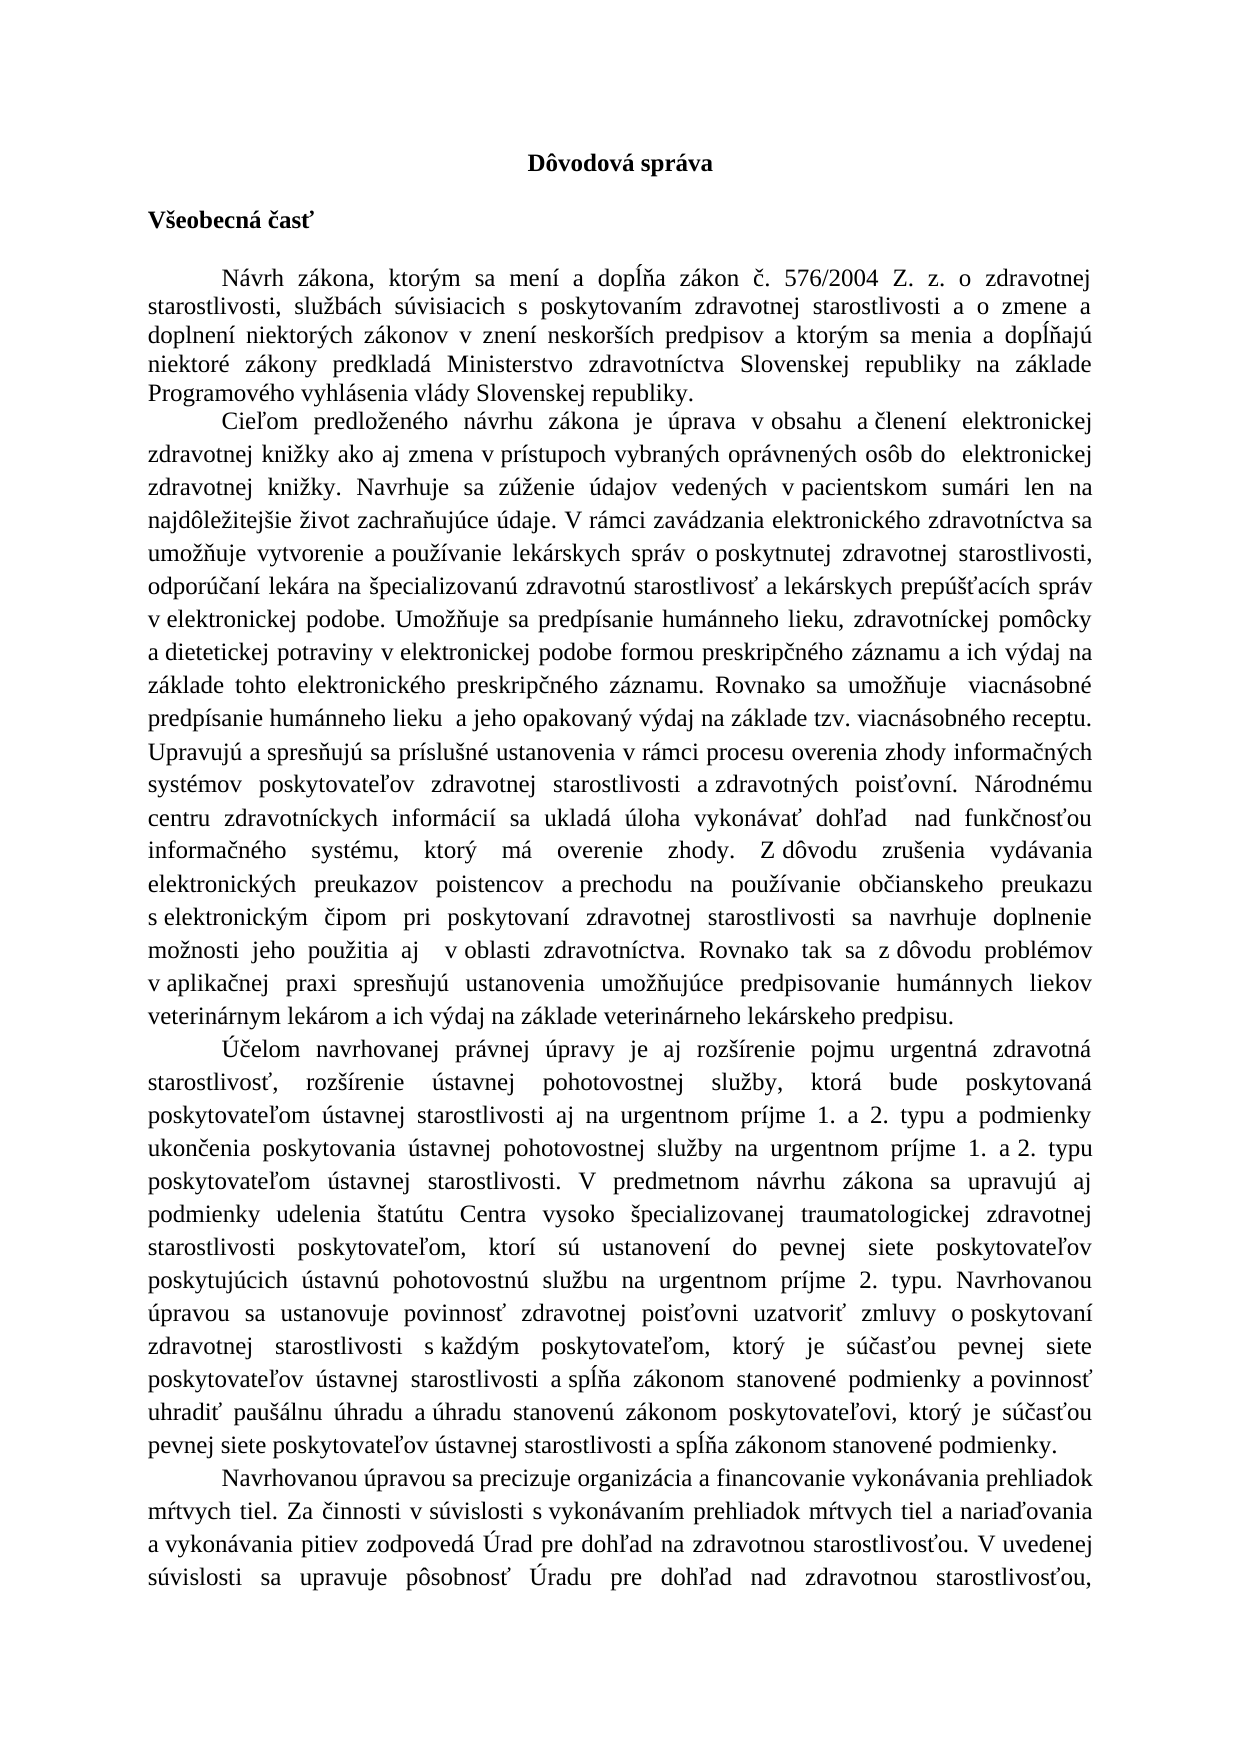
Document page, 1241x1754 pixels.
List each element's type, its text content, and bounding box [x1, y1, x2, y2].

text Všeobecná časť [148, 205, 1093, 234]
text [148, 1463, 1093, 1591]
text Dôvodová správa [148, 148, 1093, 176]
text Návrh zákona, ktorým sa mení a dopĺňa zákon č. 576/2004 Z. z. o zdravotnej starostlivosti, službách súvisiacich s poskytovaním zdravotnej starostlivosti a o zmene a doplnení niektorých zákonov v znení neskorších predpisov a ktorým sa menia a dopĺňajú niektoré zákony predkladá Ministerstvo zdravotníctva Slovenskej republiky na základe Programového vyhlásenia vlády Slovenskej republiky. [148, 263, 1093, 406]
text Cieľom predloženého návrhu zákona je úprava v obsahu a členení elektronickej zdravotnej knižky ako aj zmena v prístupoch vybraných oprávnených osôb do elektronickej zdravotnej knižky. Navrhuje sa zúženie údajov vedených v pacientskom sumári len na najdôležitejšie život zachraňujúce údaje. V rámci zavádzania elektronického zdravotníctva sa umožňuje vytvorenie a používanie lekárskych správ o poskytnutej zdravotnej starostlivosti, odporúčaní lekára na špecializovanú zdravotnú starostlivosť a lekárskych prepúšťacích správ v elektronickej podobe. Umožňuje sa predpísanie humánneho lieku, zdravotníckej pomôcky a dietetickej potraviny v elektronickej podobe formou preskripčného záznamu a ich výdaj na základe tohto elektronického preskripčného záznamu. Rovnako sa umožňuje viacnásobné predpísanie humánneho lieku a jeho opakovaný výdaj na základe tzv. viacnásobného receptu. Upravujú a spresňujú sa príslušné ustanovenia v rámci procesu overenia zhody informačných systémov poskytovateľov zdravotnej starostlivosti a zdravotných poisťovní. Národnému centru zdravotníckych informácií sa ukladá úloha vykonávať dohľad nad funkčnosťou informačného systému, ktorý má overenie zhody. Z dôvodu zrušenia vydávania elektronických preukazov poistencov a prechodu na používanie občianskeho preukazu s elektronickým čipom pri poskytovaní zdravotnej starostlivosti sa navrhuje doplnenie možnosti jeho použitia aj v oblasti zdravotníctva. Rovnako tak sa z dôvodu problémov v aplikačnej praxi spresňujú ustanovenia umožňujúce predpisovanie humánnych liekov veterinárnym lekárom a ich výdaj na základe veterinárneho lekárskeho predpisu. [148, 406, 1093, 1029]
text Účelom navrhovanej právnej úpravy je aj rozšírenie pojmu urgentná zdravotná starostlivosť, rozšírenie ústavnej pohotovostnej služby, ktorá bude poskytovaná poskytovateľom ústavnej starostlivosti aj na urgentnom príjme 1. a 2. typu a podmienky ukončenia poskytovania ústavnej pohotovostnej služby na urgentnom príjme 1. a 2. typu poskytovateľom ústavnej starostlivosti. V predmetnom návrhu zákona sa upravujú aj podmienky udelenia štatútu Centra vysoko špecializovanej traumatologickej zdravotnej starostlivosti poskytovateľom, ktorí sú ustanovení do pevnej siete poskytovateľov poskytujúcich ústavnú pohotovostnú službu na urgentnom príjme 2. typu. Navrhovanou úpravou sa ustanovuje povinnosť zdravotnej poisťovni uzatvoriť zmluvy o poskytovaní zdravotnej starostlivosti s každým poskytovateľom, ktorý je súčasťou pevnej siete poskytovateľov ústavnej starostlivosti a spĺňa zákonom stanovené podmienky a povinnosť uhradiť paušálnu úhradu a úhradu stanovenú zákonom poskytovateľovi, ktorý je súčasťou pevnej siete poskytovateľov ústavnej starostlivosti a spĺňa zákonom stanovené podmienky. [148, 1034, 1093, 1459]
